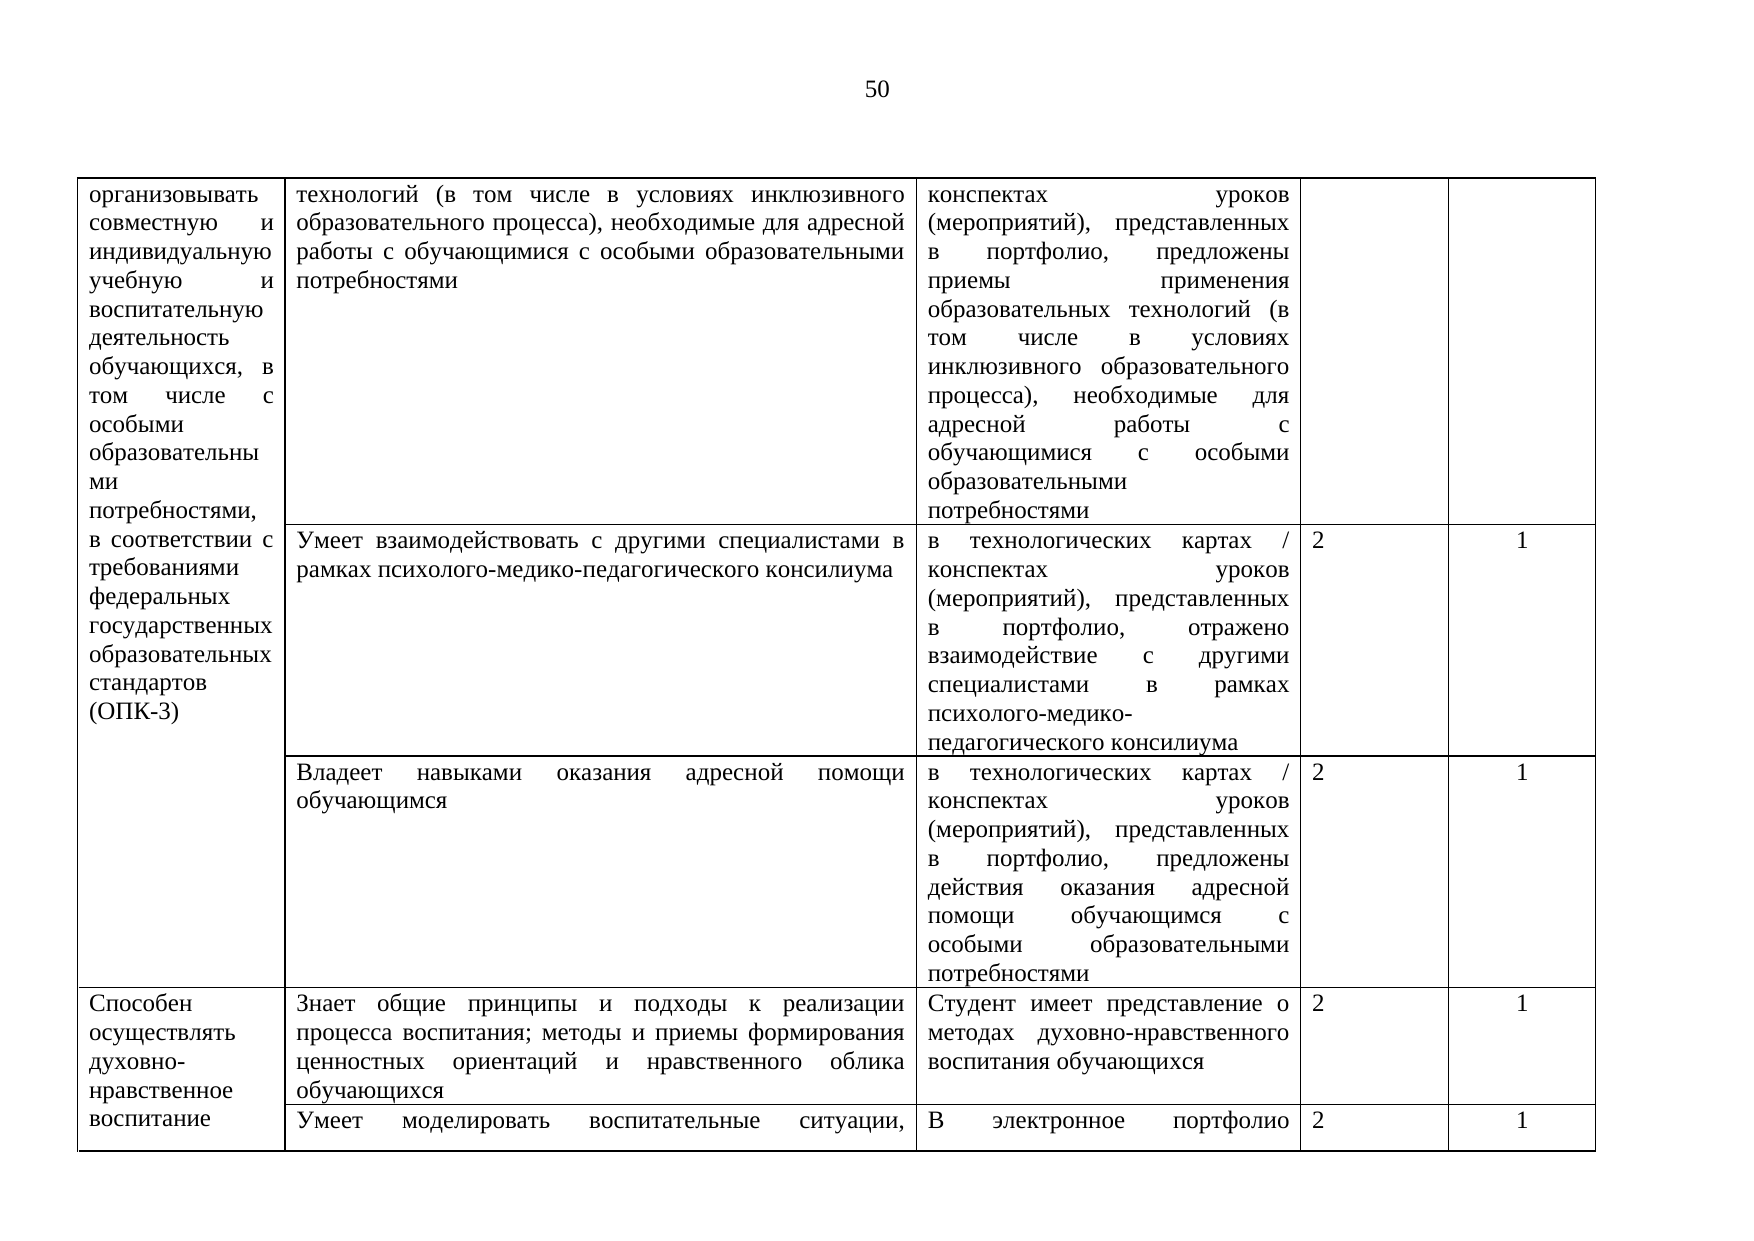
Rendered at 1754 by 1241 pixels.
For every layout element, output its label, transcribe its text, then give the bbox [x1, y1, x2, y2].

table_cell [78, 179, 284, 987]
table_cell 1 [1449, 1105, 1595, 1150]
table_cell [917, 179, 1300, 524]
table_cell 1 [1449, 179, 1595, 524]
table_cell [286, 1105, 916, 1150]
table_cell Умеет взаимодействовать с другими специалистами в рамках психолого-медико-педагогического консилиума [286, 525, 916, 755]
table_cell 1 [1449, 757, 1595, 987]
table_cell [917, 1105, 1300, 1150]
table_cell Студент имеет представление о методах духовно-нравственного воспитания обучающихся [917, 988, 1300, 1103]
table_cell 2 [1301, 988, 1448, 1103]
table_cell в технологических картах / конспектах уроков (мероприятий), представленных в портфолио, предложены действия оказания адресной помощи обучающимся с особыми образовательными потребностями [917, 757, 1300, 987]
table_cell 1 [1449, 525, 1595, 755]
table_cell 2 [1301, 1105, 1448, 1150]
table_cell 2 [1301, 525, 1448, 755]
table_cell Владеет навыками оказания адресной помощи обучающимся [286, 757, 916, 987]
table_cell 2 [1301, 757, 1448, 987]
table_cell 1 [1449, 988, 1595, 1103]
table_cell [286, 179, 916, 524]
table_cell Знает общие принципы и подходы к реализации процесса воспитания; методы и приемы формирования ценностных ориентаций и нравственного облика обучающихся [286, 988, 916, 1103]
table_cell 2 [1301, 179, 1448, 524]
table_cell Способен осуществлять духовно-нравственное воспитание обучающихся на основе базовых национальных ценностей (ОПК-4) [78, 988, 284, 1150]
table_cell в технологических картах / конспектах уроков (мероприятий), представленных в портфолио, отражено взаимодействие с другими специалистами в рамках психолого-медико-педагогического консилиума [917, 525, 1300, 755]
